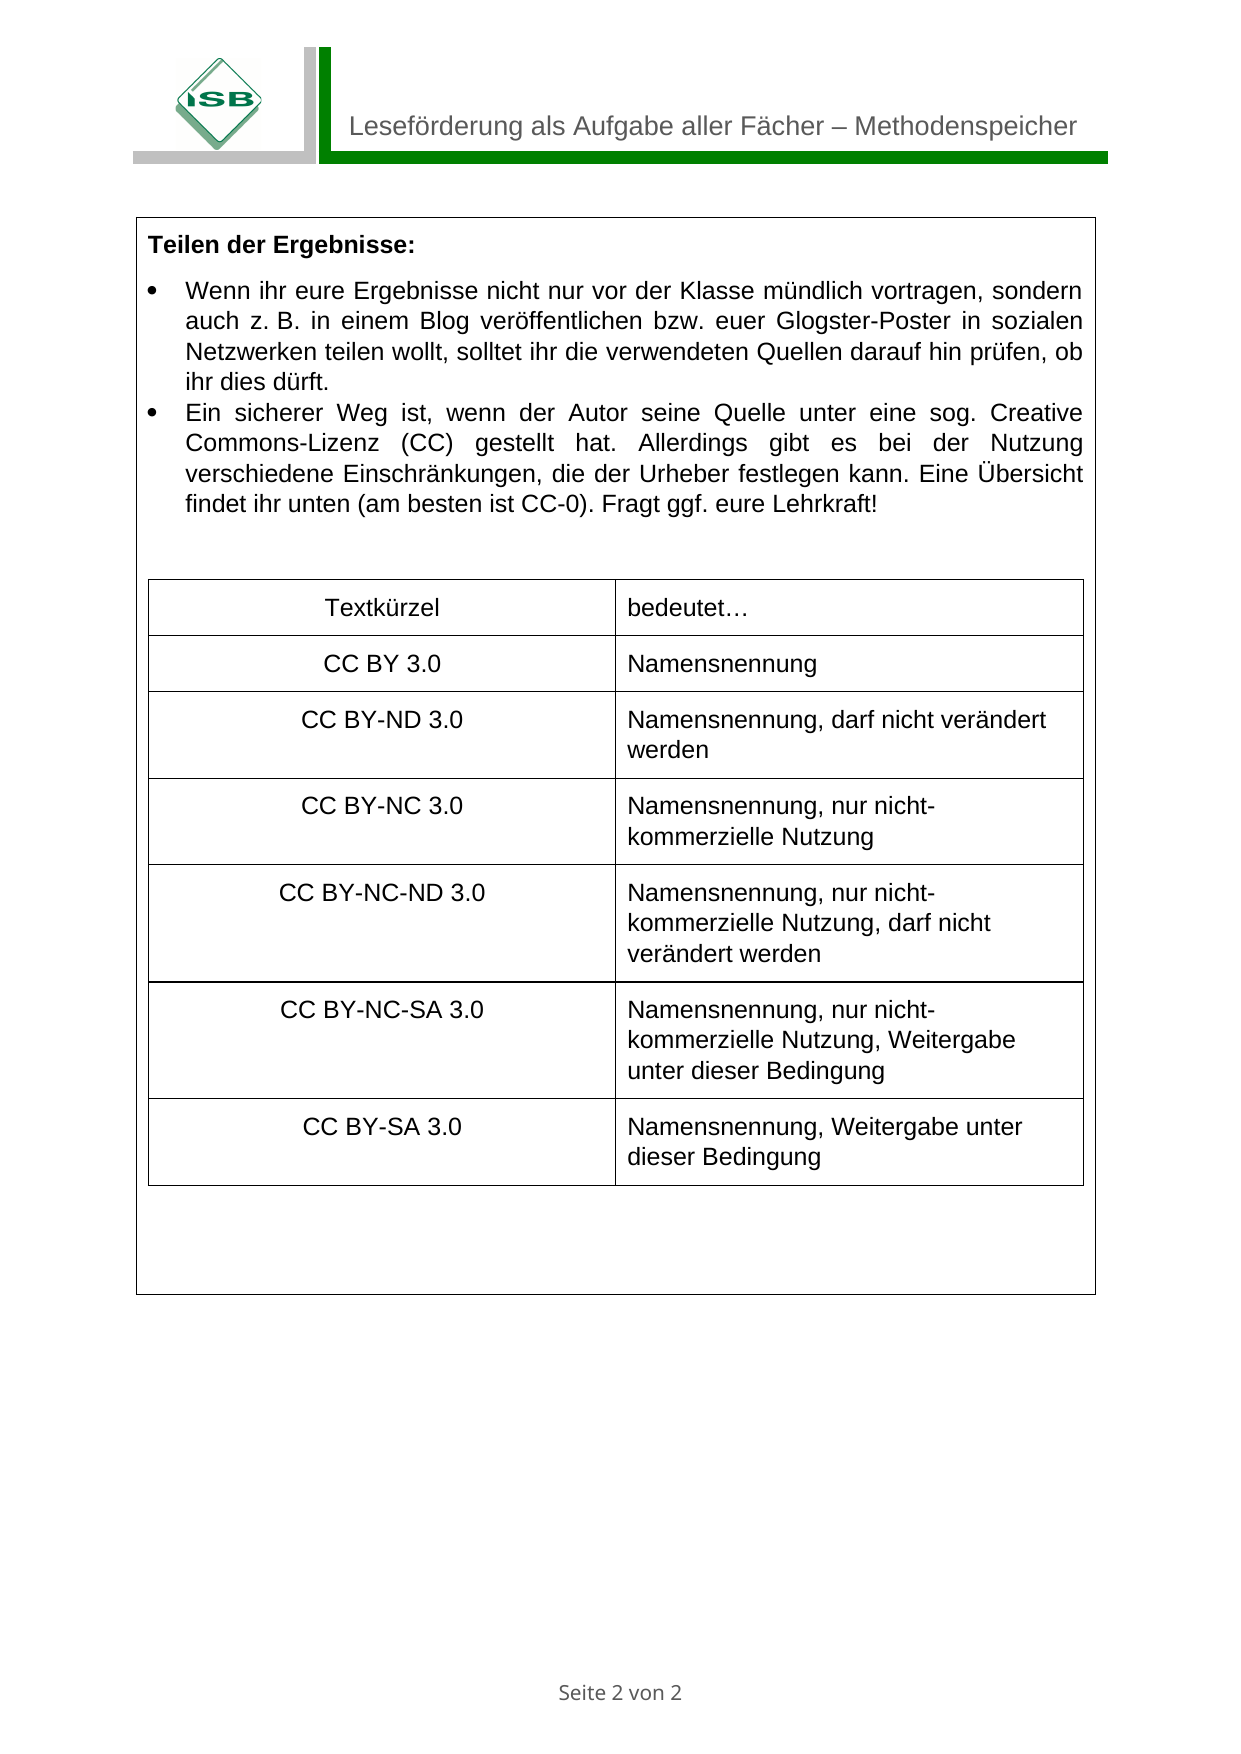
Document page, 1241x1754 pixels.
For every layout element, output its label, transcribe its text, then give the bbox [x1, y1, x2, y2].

picture [175, 58, 262, 150]
table_header Teilen der Ergebnisse: Wenn ihr eure Ergebnisse nicht nur vor der Klasse mündlich vortragen, sondern auch z. B. in einem Blog veröffentlichen bzw. euer Glogster-Poster in sozialen Netzwerken teilen wollt, solltet ihr die verwendeten Quellen darauf hin prüfen, ob ihr dies dürft. Ein sicherer Weg ist, wenn der Autor seine Quelle unter eine sog. Creative Commons-Lizenz (CC) gestellt hat. Allerdings gibt es bei der Nutzung verschiedene Einschränkungen, die der Urheber festlegen kann. Eine Übersicht findet ihr unten (am besten ist CC-0). Fragt ggf. eure Lehrkraft! [137, 218, 1095, 1294]
